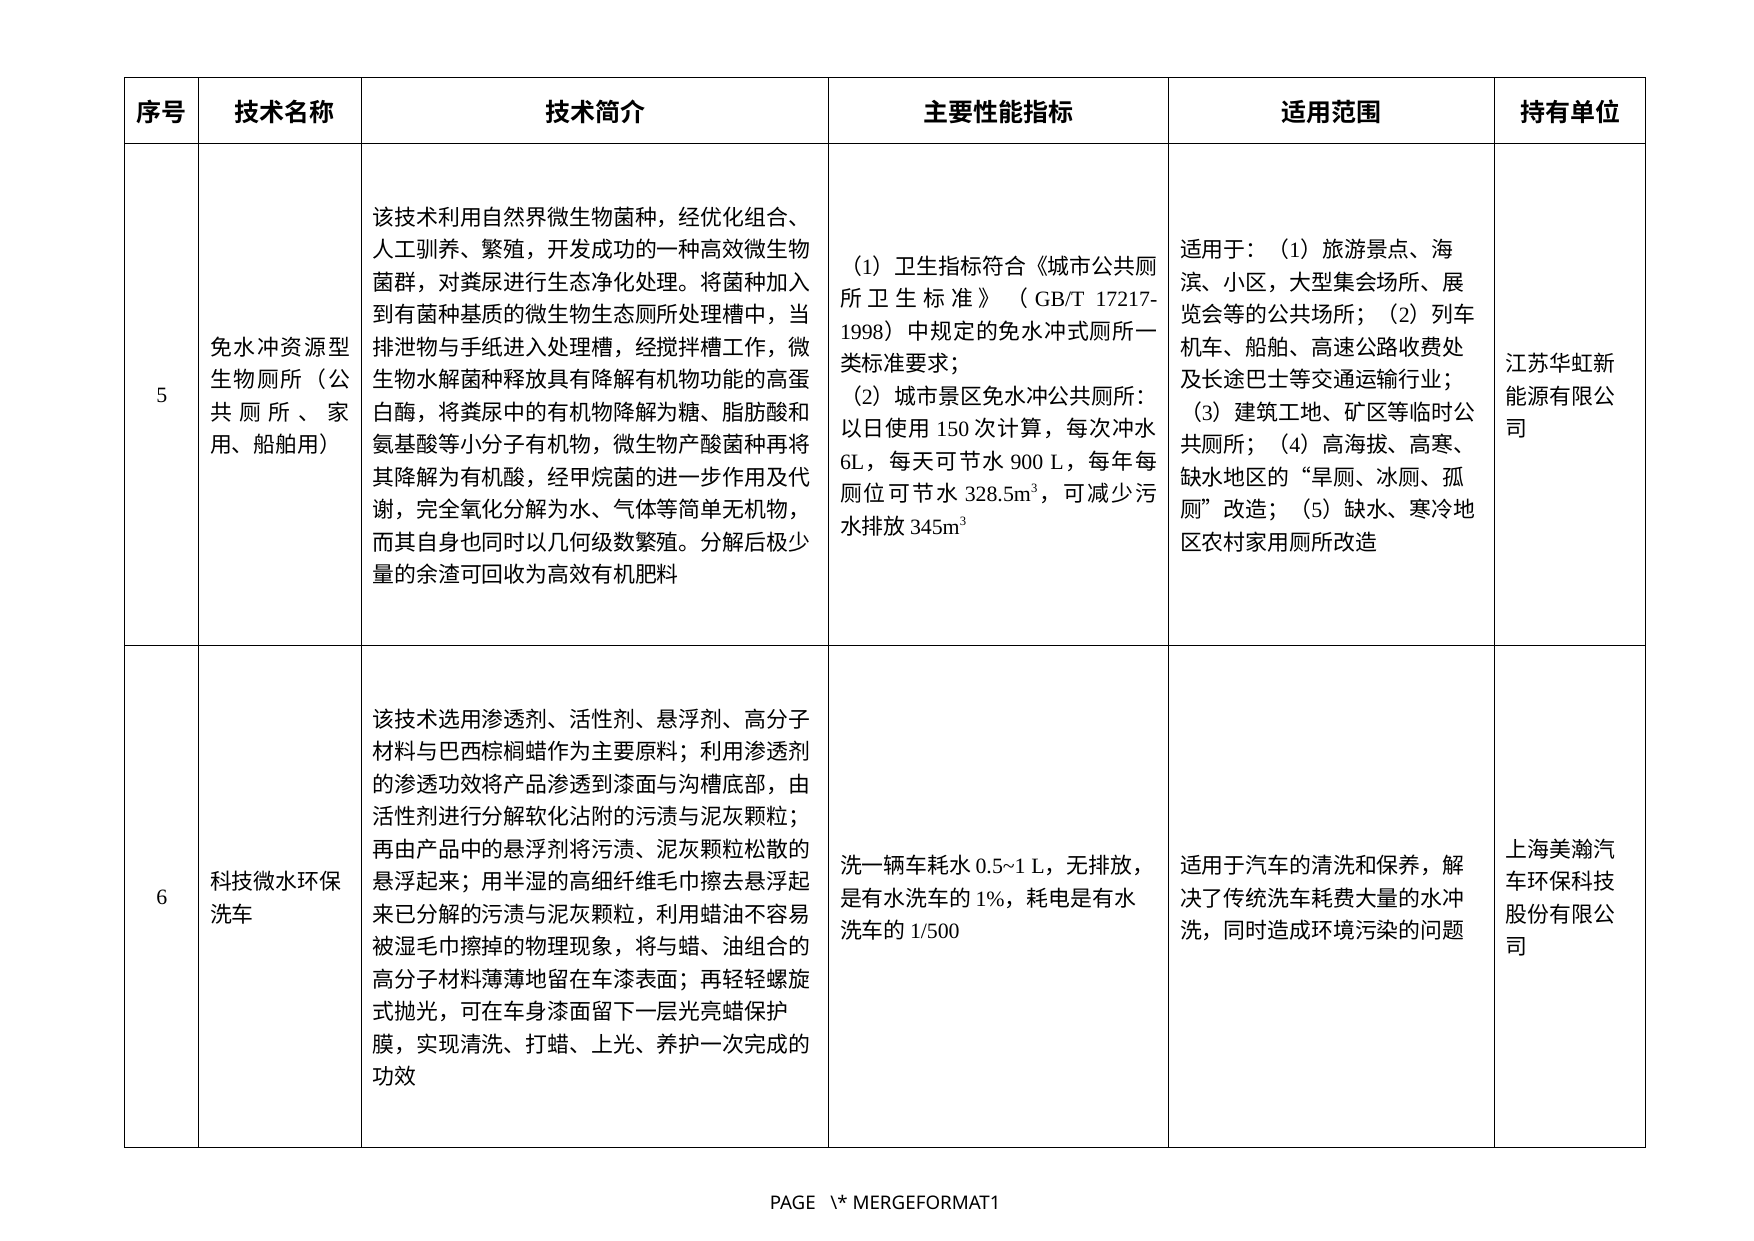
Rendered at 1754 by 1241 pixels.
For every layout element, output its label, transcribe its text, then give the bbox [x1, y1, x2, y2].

table_cell 6 [125, 646, 198, 1147]
table_header 技术简介 [362, 78, 828, 143]
table_cell 适用于汽车的清洗和保养，解决了传统洗车耗费大量的水冲洗，同时造成环境污染的问题 [1169, 646, 1494, 1147]
table_cell 江苏华虹新能源有限公司 [1495, 144, 1645, 645]
table_header 持有单位 [1495, 78, 1645, 143]
table_cell 免水冲资源型生物厕所（公共厕所、家用、船舶用） [199, 144, 361, 645]
table_cell 洗一辆车耗水0.5~1 L，无排放，是有水洗车的1%，耗电是有水洗车的1/500 [829, 646, 1168, 1147]
table_cell 上海美瀚汽车环保科技股份有限公司 [1495, 646, 1645, 1147]
table_cell 适用于：（1）旅游景点、海滨、小区，大型集会场所、展览会等的公共场所；（2）列车机车、船舶、高速公路收费处及长途巴士等交通运输行业；（3）建筑工地、矿区等临时公共厕所；（4）高海拔、高寒、缺水地区的“旱厕、冰厕、孤厕”改造；（5）缺水、寒冷地区农村家用厕所改造 [1169, 144, 1494, 645]
table_header 序号 [125, 78, 198, 143]
table_cell 科技微水环保洗车 [199, 646, 361, 1147]
table_header 技术名称 [199, 78, 361, 143]
table_header 主要性能指标 [829, 78, 1168, 143]
table_cell 该技术利用自然界微生物菌种，经优化组合、人工驯养、繁殖，开发成功的一种高效微生物菌群，对粪尿进行生态净化处理。将菌种加入到有菌种基质的微生物生态厕所处理槽中，当排泄物与手纸进入处理槽，经搅拌槽工作，微生物水解菌种释放具有降解有机物功能的高蛋白酶，将粪尿中的有机物降解为糖、脂肪酸和氨基酸等小分子有机物，微生物产酸菌种再将其降解为有机酸，经甲烷菌的进一步作用及代谢，完全氧化分解为水、气体等简单无机物，而其自身也同时以几何级数繁殖。分解后极少量的余渣可回收为高效有机肥料 [362, 144, 828, 645]
table_cell （1）卫生指标符合《城市公共厕所卫生标准》（GB/T 17217-1998）中规定的免水冲式厕所一类标准要求； （2）城市景区免水冲公共厕所：以日使用150次计算，每次冲水6L，每天可节水900 L，每年每厕位可节水328.5m3，可减少污水排放345m3 [829, 144, 1168, 645]
table_header 适用范围 [1169, 78, 1494, 143]
table_cell 该技术选用渗透剂、活性剂、悬浮剂、高分子材料与巴西棕榈蜡作为主要原料；利用渗透剂的渗透功效将产品渗透到漆面与沟槽底部，由活性剂进行分解软化沾附的污渍与泥灰颗粒；再由产品中的悬浮剂将污渍、泥灰颗粒松散的悬浮起来；用半湿的高细纤维毛巾擦去悬浮起来已分解的污渍与泥灰颗粒，利用蜡油不容易被湿毛巾擦掉的物理现象，将与蜡、油组合的高分子材料薄薄地留在车漆表面；再轻轻螺旋式抛光，可在车身漆面留下一层光亮蜡保护膜，实现清洗、打蜡、上光、养护一次完成的功效 [362, 646, 828, 1147]
table_cell 5 [125, 144, 198, 645]
